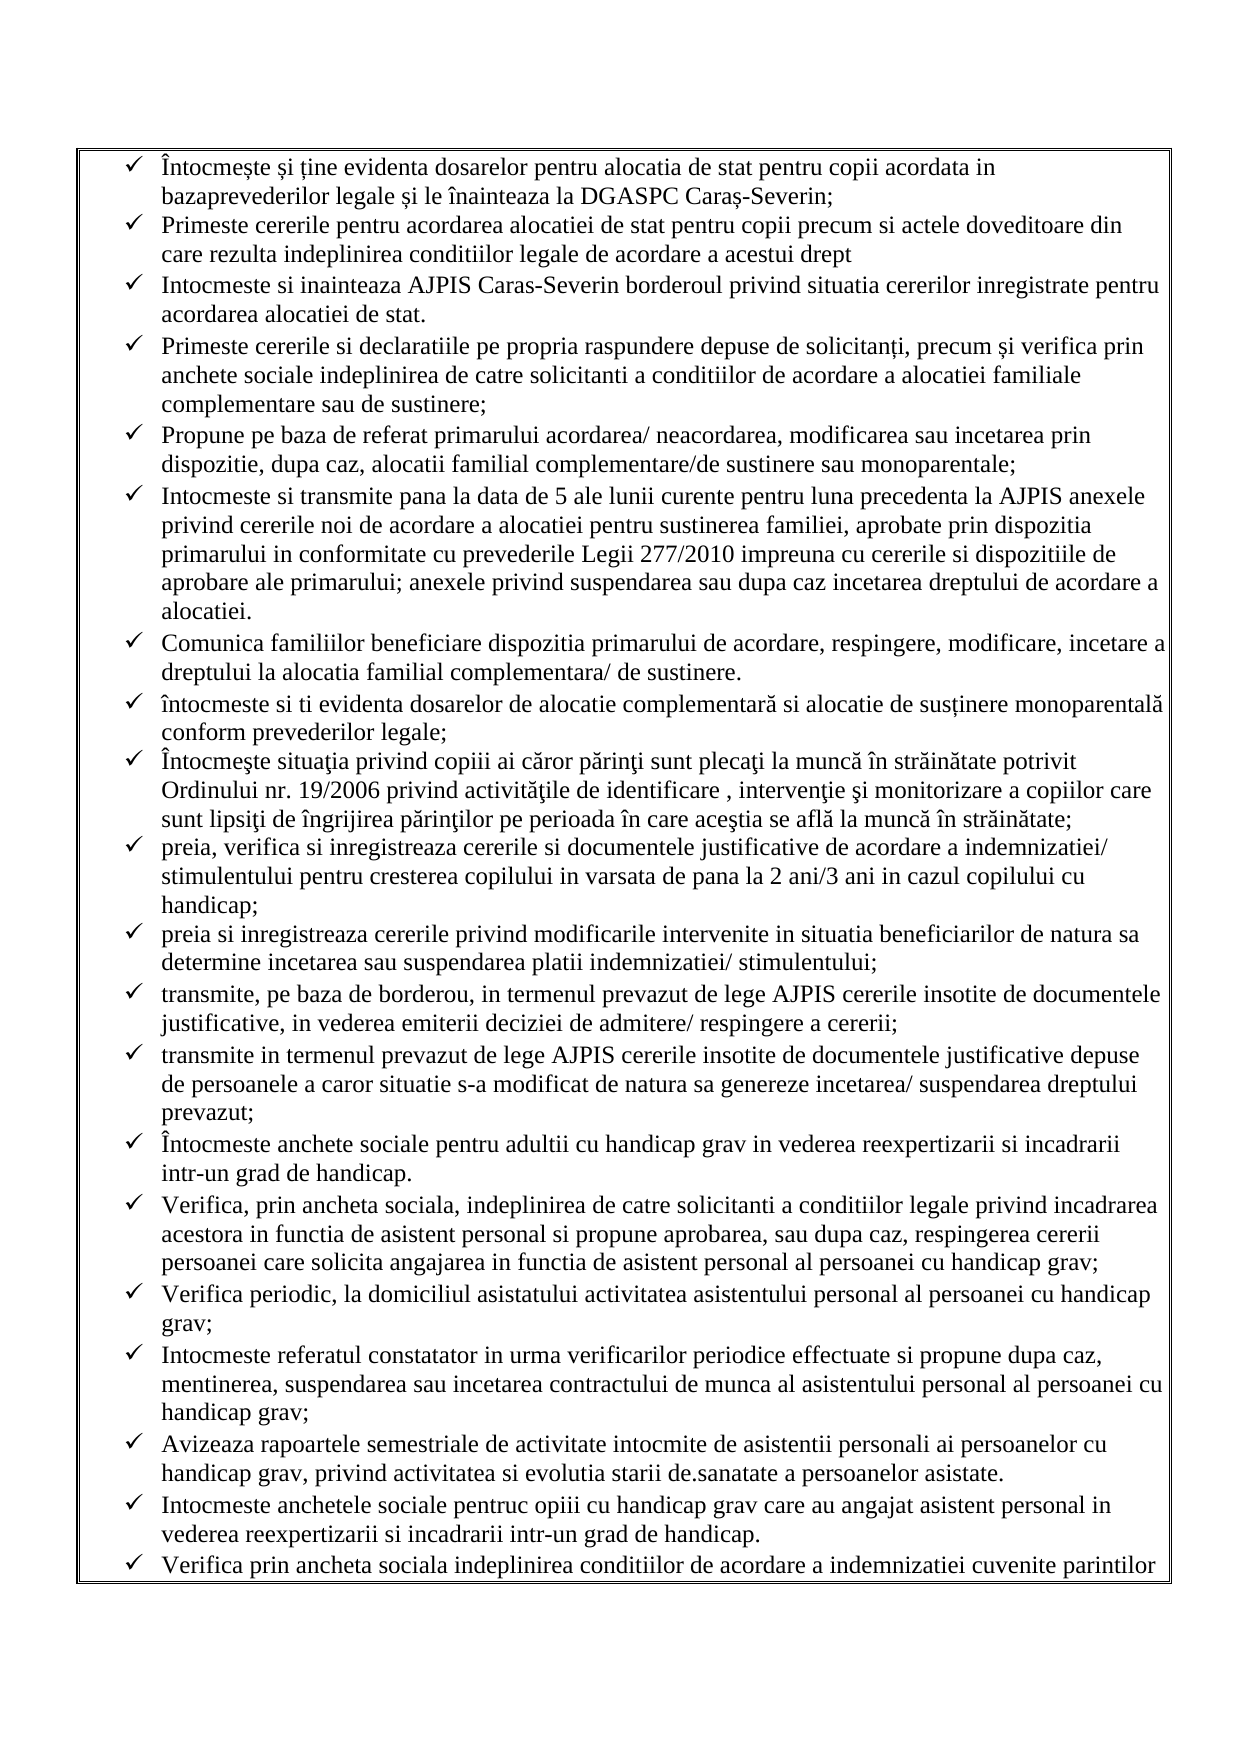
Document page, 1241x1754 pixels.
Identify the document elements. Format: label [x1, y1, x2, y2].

table_header [80, 151, 1169, 1581]
